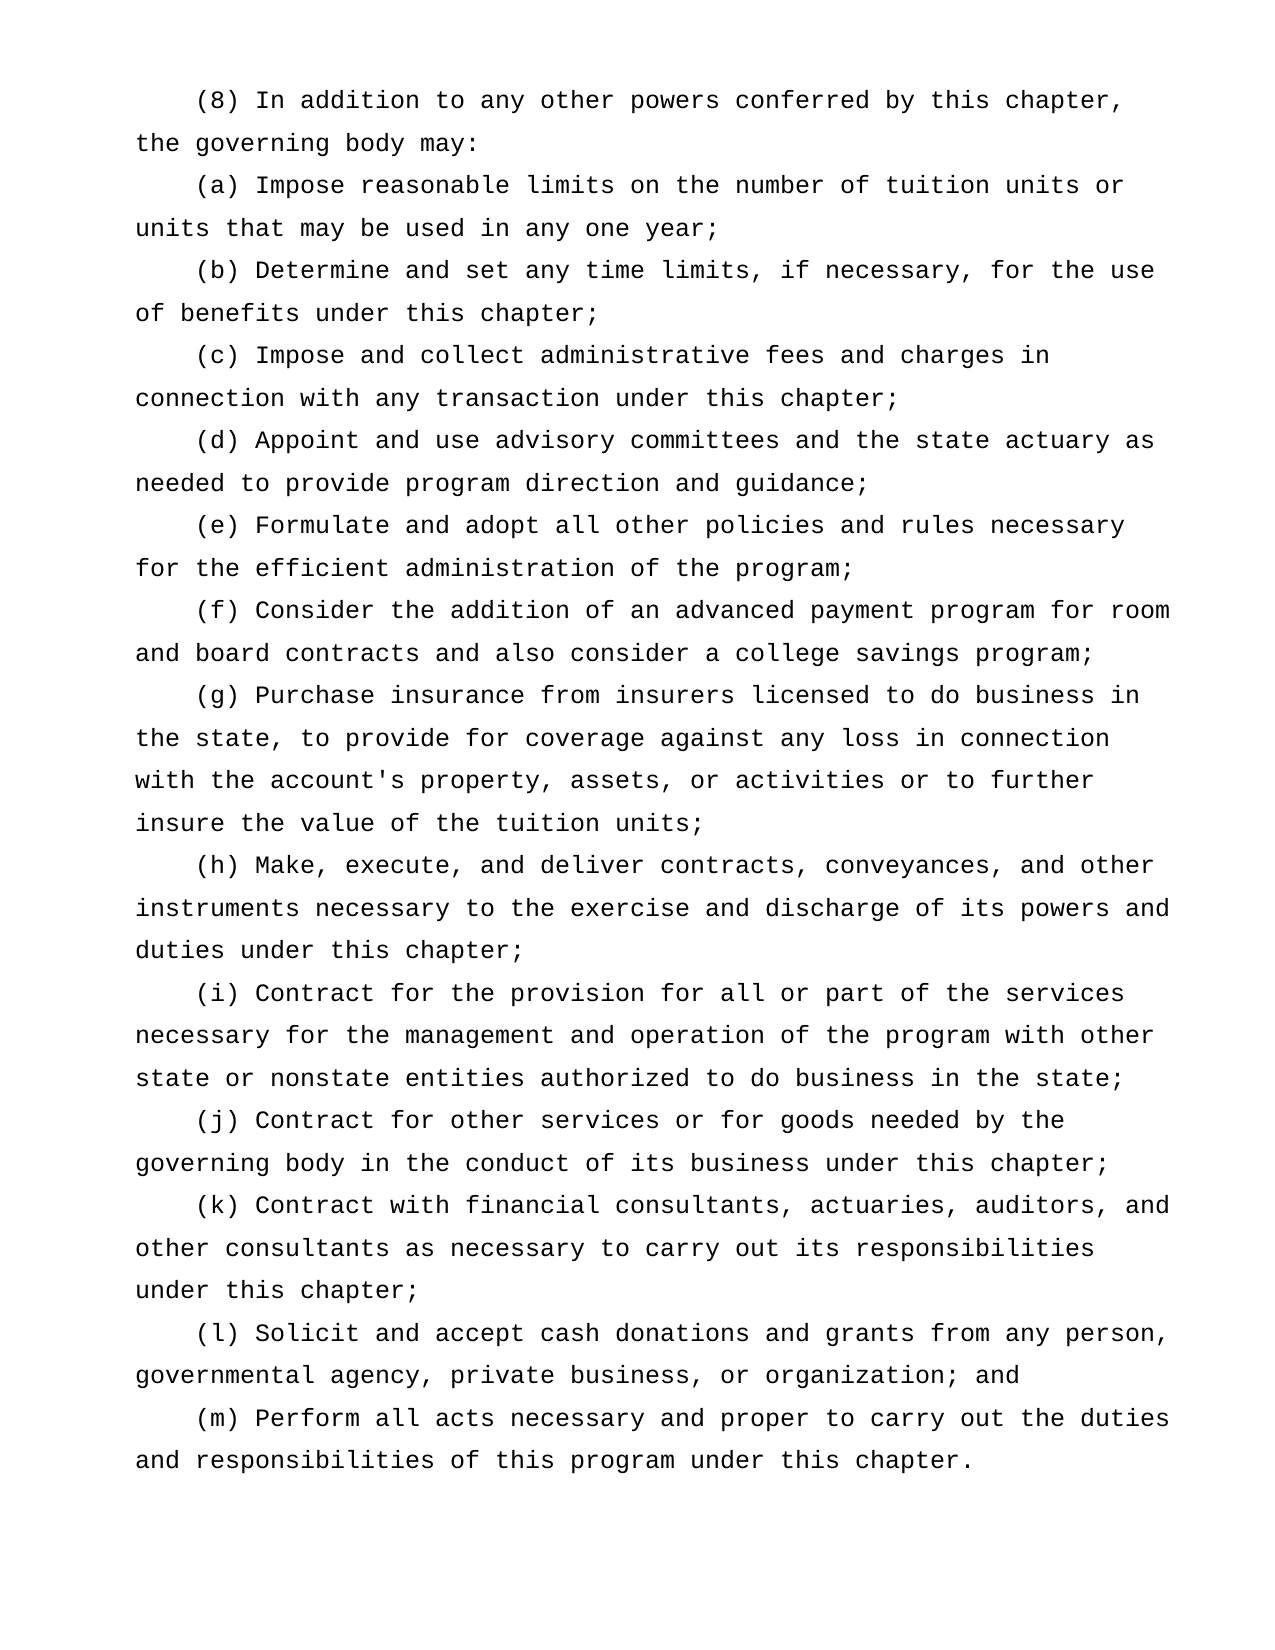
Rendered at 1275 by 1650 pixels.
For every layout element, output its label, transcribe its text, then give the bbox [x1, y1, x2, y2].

text (i) Contract for the provision for all or part of the services necessary for the management and operation of the program with other state or nonstate entities authorized to do business in the state; [135, 967, 1170, 1095]
text (e) Formulate and adopt all other policies and rules necessary for the efficient administration of the program; [135, 500, 1170, 585]
text (b) Determine and set any time limits, if necessary, for the use of benefits under this chapter; [135, 245, 1170, 330]
text (l) Solicit and accept cash donations and grants from any person, governmental agency, private business, or organization; and [135, 1307, 1170, 1392]
text (a) Impose reasonable limits on the number of tuition units or units that may be used in any one year; [135, 160, 1170, 245]
text (d) Appoint and use advisory committees and the state actuary as needed to provide program direction and guidance; [135, 415, 1170, 500]
text (c) Impose and collect administrative fees and charges in connection with any transaction under this chapter; [135, 330, 1170, 415]
text (8) In addition to any other powers conferred by this chapter, the governing body may: [135, 75, 1170, 160]
text (k) Contract with financial consultants, actuaries, auditors, and other consultants as necessary to carry out its responsibilities under this chapter; [135, 1180, 1170, 1307]
text (j) Contract for other services or for goods needed by the governing body in the conduct of its business under this chapter; [135, 1095, 1170, 1180]
text (h) Make, execute, and deliver contracts, conveyances, and other instruments necessary to the exercise and discharge of its powers and duties under this chapter; [135, 840, 1170, 967]
text (g) Purchase insurance from insurers licensed to do business in the state, to provide for coverage against any loss in connection with the account's property, assets, or activities or to further insure the value of the tuition units; [135, 670, 1170, 840]
text (f) Consider the addition of an advanced payment program for room and board contracts and also consider a college savings program; [135, 585, 1170, 670]
text (m) Perform all acts necessary and proper to carry out the duties and responsibilities of this program under this chapter. [135, 1392, 1170, 1477]
